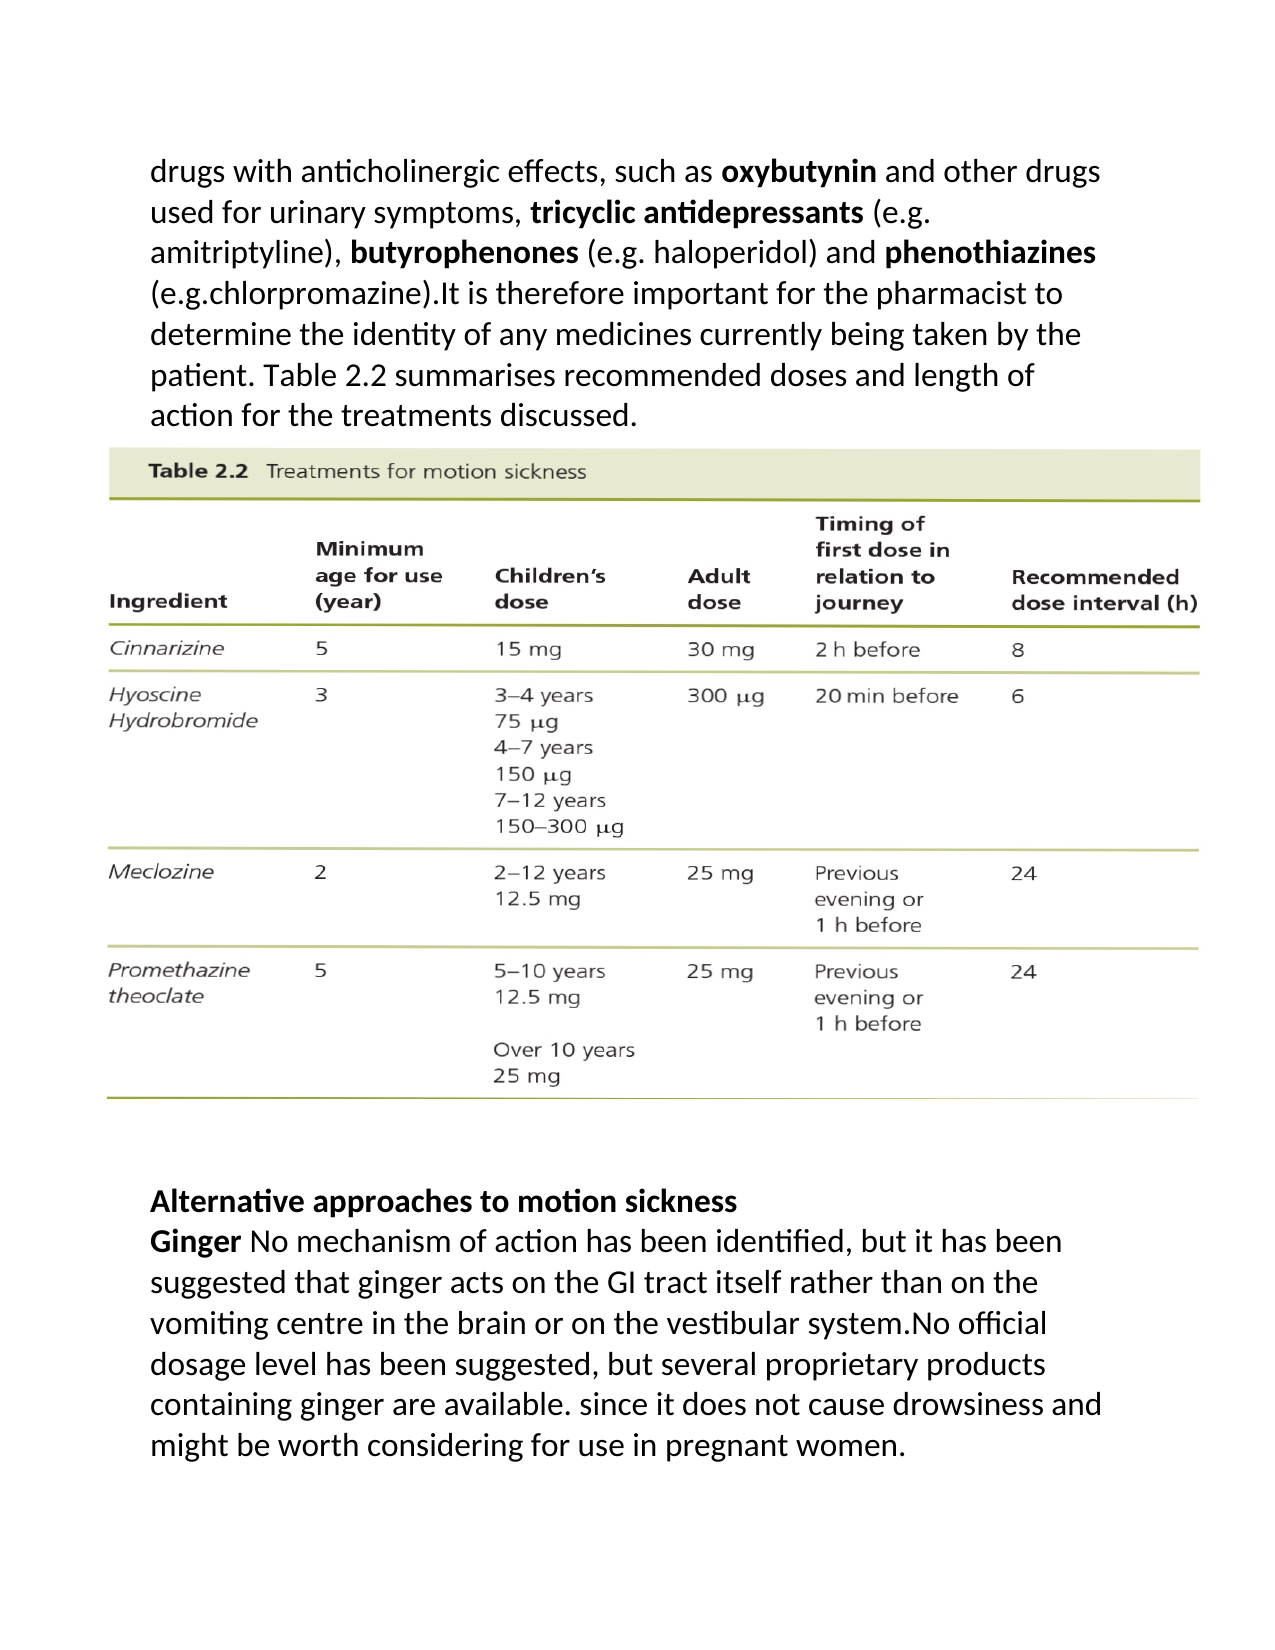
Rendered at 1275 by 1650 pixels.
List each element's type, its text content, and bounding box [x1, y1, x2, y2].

text Alternative approaches to motion sickness [150, 1179, 1125, 1220]
picture [20, 435, 1229, 1099]
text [150, 150, 1125, 435]
text Ginger No mechanism of action has been identified, but it has been suggested that ginger acts on the GI tract itself rather than on the vomiting centre in the brain or on the vestibular system.No official dosage level has been suggested, but several proprietary products containing ginger are available. since it does not cause drowsiness and might be worth considering for use in pregnant women. [150, 1220, 1125, 1465]
